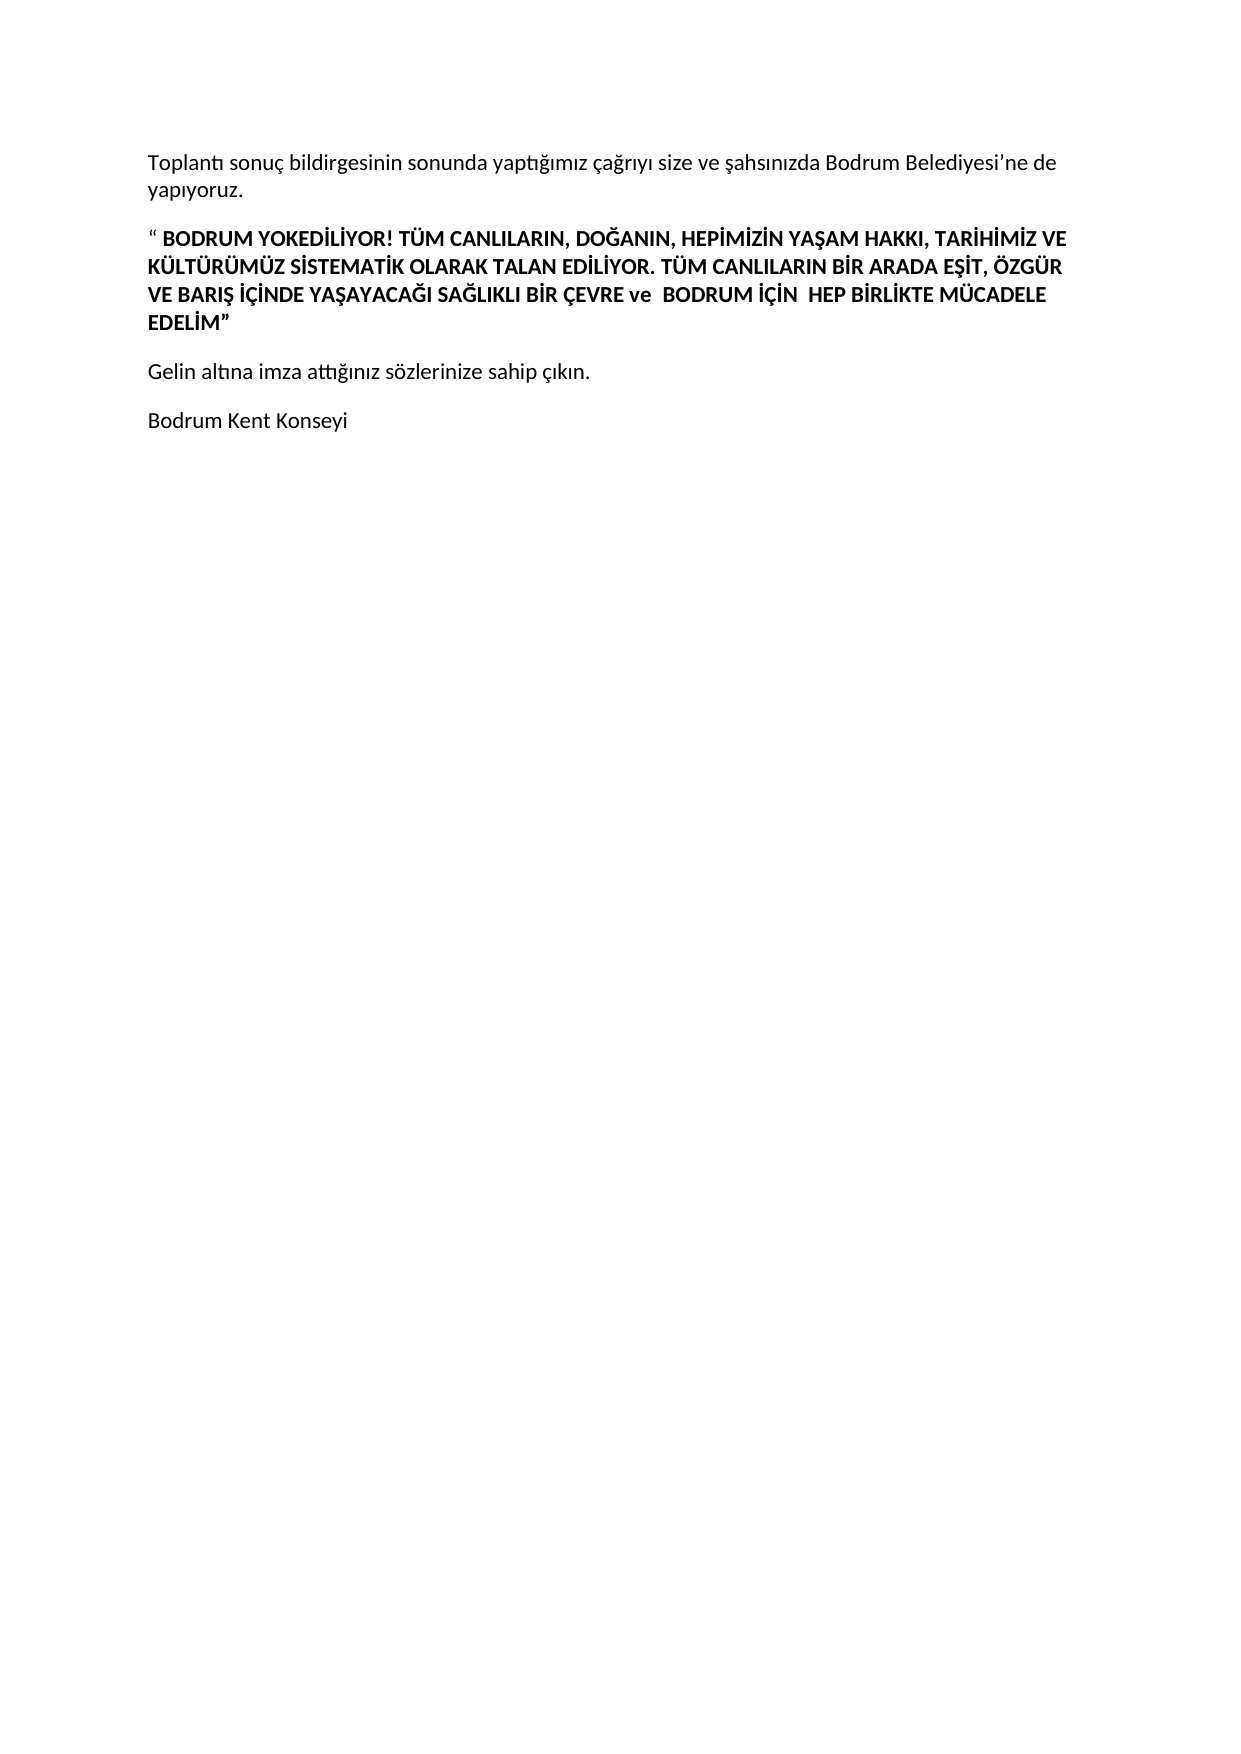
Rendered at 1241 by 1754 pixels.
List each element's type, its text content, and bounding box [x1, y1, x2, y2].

text “ BODRUM YOKEDİLİYOR! TÜM CANLILARIN, DOĞANIN, HEPİMİZİN YAŞAM HAKKI, TARİHİMİZ VE KÜLTÜRÜMÜZ SİSTEMATİK OLARAK TALAN EDİLİYOR. TÜM CANLILARIN BİR ARADA EŞİT, ÖZGÜR VE BARIŞ İÇİNDE YAŞAYACAĞI SAĞLIKLI BİR ÇEVRE ve BODRUM İÇİN HEP BİRLİKTE MÜCADELE EDELİM” [148, 224, 1093, 337]
text Gelin altına imza attığınız sözlerinize sahip çıkın. [148, 357, 1093, 385]
text Toplantı sonuç bildirgesinin sonunda yaptığımız çağrıyı size ve şahsınızda Bodrum Belediyesi’ne de yapıyoruz. [148, 148, 1093, 204]
text Bodrum Kent Konseyi [148, 406, 1093, 434]
